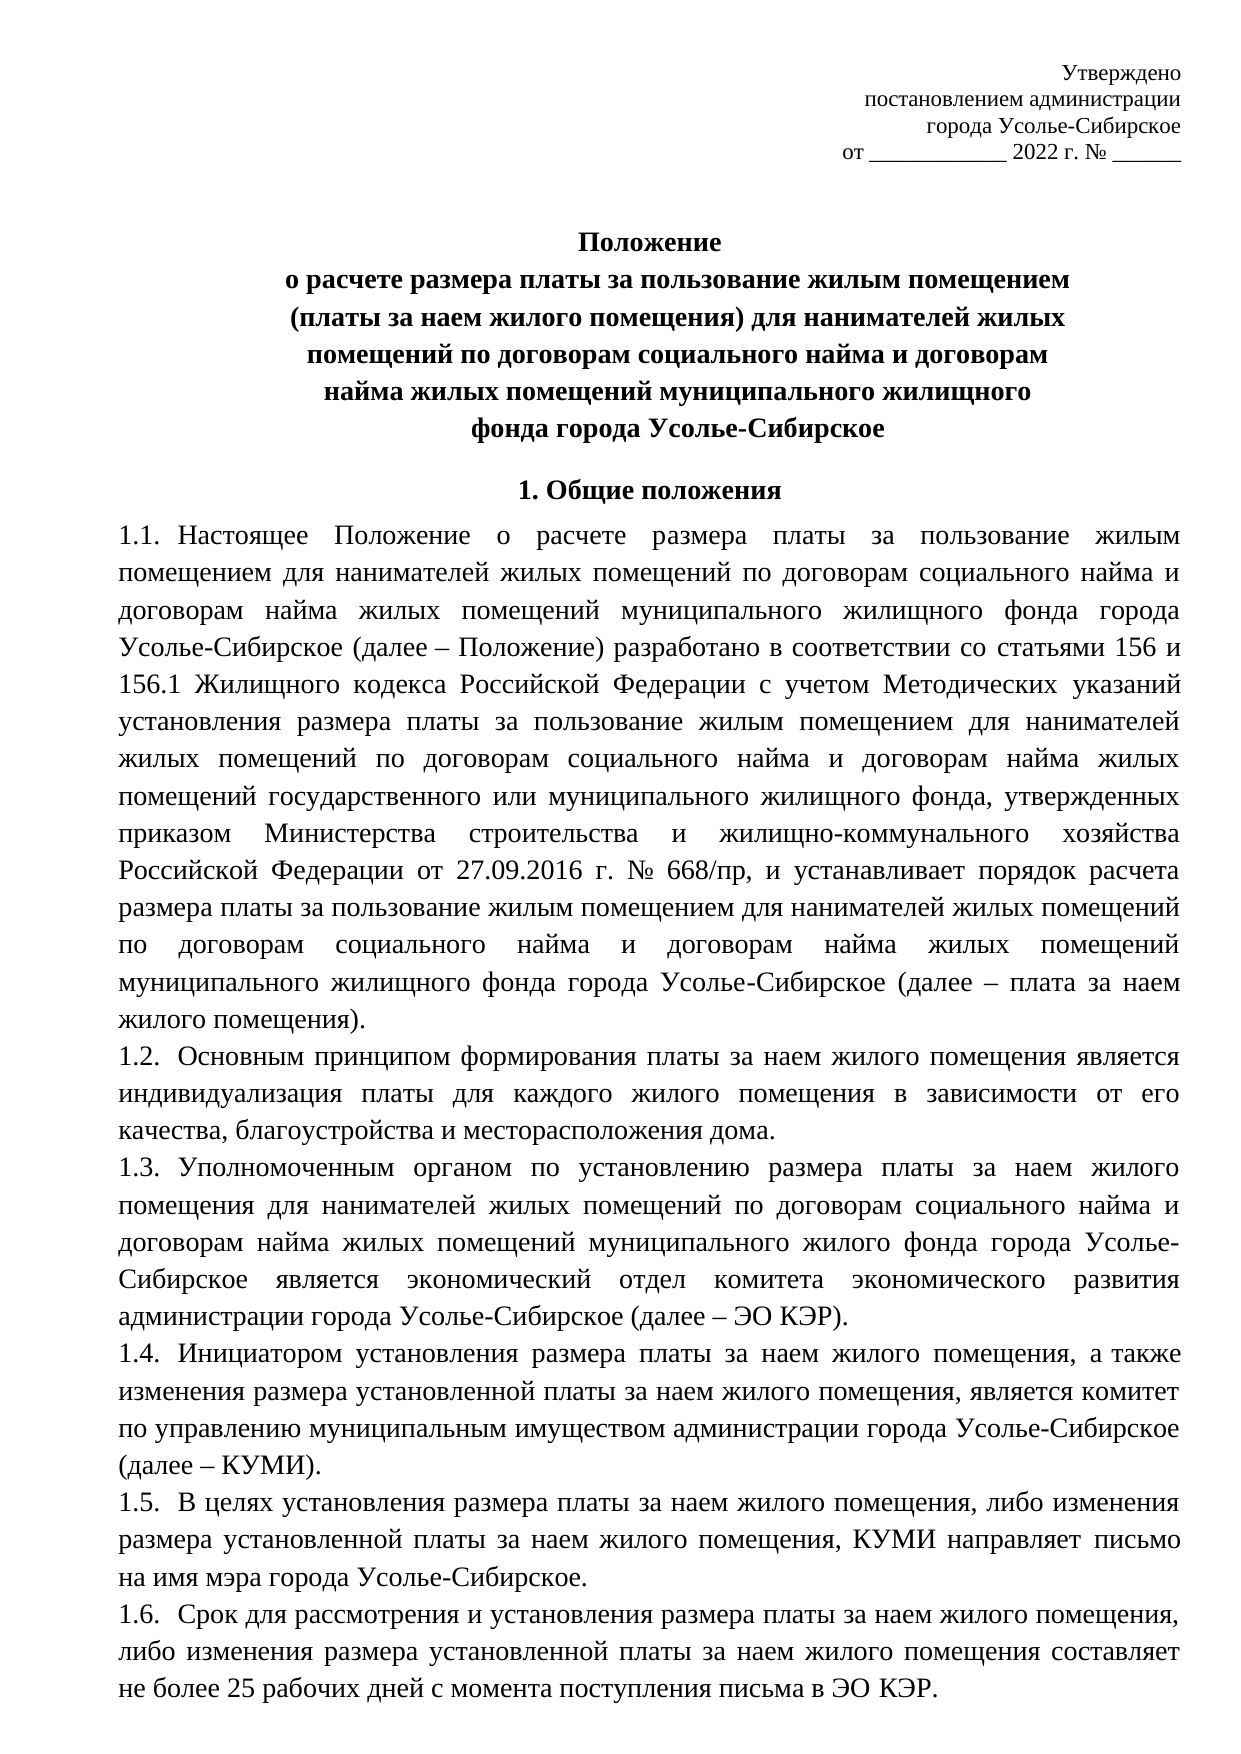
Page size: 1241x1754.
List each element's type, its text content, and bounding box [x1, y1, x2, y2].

list Настоящее Положение о расчете размера платы за пользование жилым помещением для нанимателей жилых помещений по договорам социального найма и договорам найма жилых помещений муниципального жилищного фонда города Усолье-Сибирское (далее – Положение) разработано в соответствии со статьями 156 и 156.1 Жилищного кодекса Российской Федерации с учетом Методических указаний установления размера платы за пользование жилым помещением для нанимателей жилых помещений по договорам социального найма и договорам найма жилых помещений государственного или муниципального жилищного фонда, утвержденных приказом Министерства строительства и жилищно-коммунального хозяйства Российской Федерации от 27.09.2016 г. № 668/пр, и устанавливает порядок расчета размера платы за пользование жилым помещением для нанимателей жилых помещений по договорам социального найма и договорам найма жилых помещений муниципального жилищного фонда города Усолье-Сибирское (далее – плата за наем жилого помещения). [118, 518, 1181, 1034]
text (платы за наем жилого помещения) для нанимателей жилых [118, 300, 1181, 332]
text фонда города Усолье-Сибирское [118, 411, 1181, 444]
list Инициатором установления размера платы за наем жилого помещения, а также изменения размера установленной платы за наем жилого помещения, является комитет по управлению муниципальным имуществом администрации города Усолье-Сибирское (далее – КУМИ). [118, 1336, 1181, 1480]
list Уполномоченным органом по установлению размера платы за наем жилого помещения для нанимателей жилых помещений по договорам социального найма и договорам найма жилых помещений муниципального жилого фонда города Усолье-Сибирское является экономический отдел комитета экономического развития администрации города Усолье-Сибирское (далее – ЭО КЭР). [118, 1151, 1181, 1332]
text от ____________ 2022 г. № ______ [118, 138, 1181, 164]
text найма жилых помещений муниципального жилищного [118, 374, 1181, 406]
list Основным принципом формирования платы за наем жилого помещения является индивидуализация платы для каждого жилого помещения в зависимости от его качества, благоустройства и месторасположения дома. [118, 1039, 1181, 1146]
text Утверждено [118, 59, 1181, 86]
text города Усолье-Сибирское [118, 112, 1181, 138]
title 1. Общие положения [118, 473, 1181, 506]
list Срок для рассмотрения и установления размера платы за наем жилого помещения, либо изменения размера установленной платы за наем жилого помещения составляет не более 25 рабочих дней с момента поступления письма в ЭО КЭР. [118, 1597, 1181, 1703]
text о расчете размера платы за пользование жилым помещением [118, 262, 1181, 295]
text постановлением администрации [118, 86, 1181, 112]
list В целях установления размера платы за наем жилого помещения, либо изменения размера установленной платы за наем жилого помещения, КУМИ направляет письмо на имя мэра города Усолье-Сибирское. [118, 1485, 1181, 1592]
text помещений по договорам социального найма и договорам [118, 337, 1181, 369]
text Положение [118, 225, 1181, 258]
